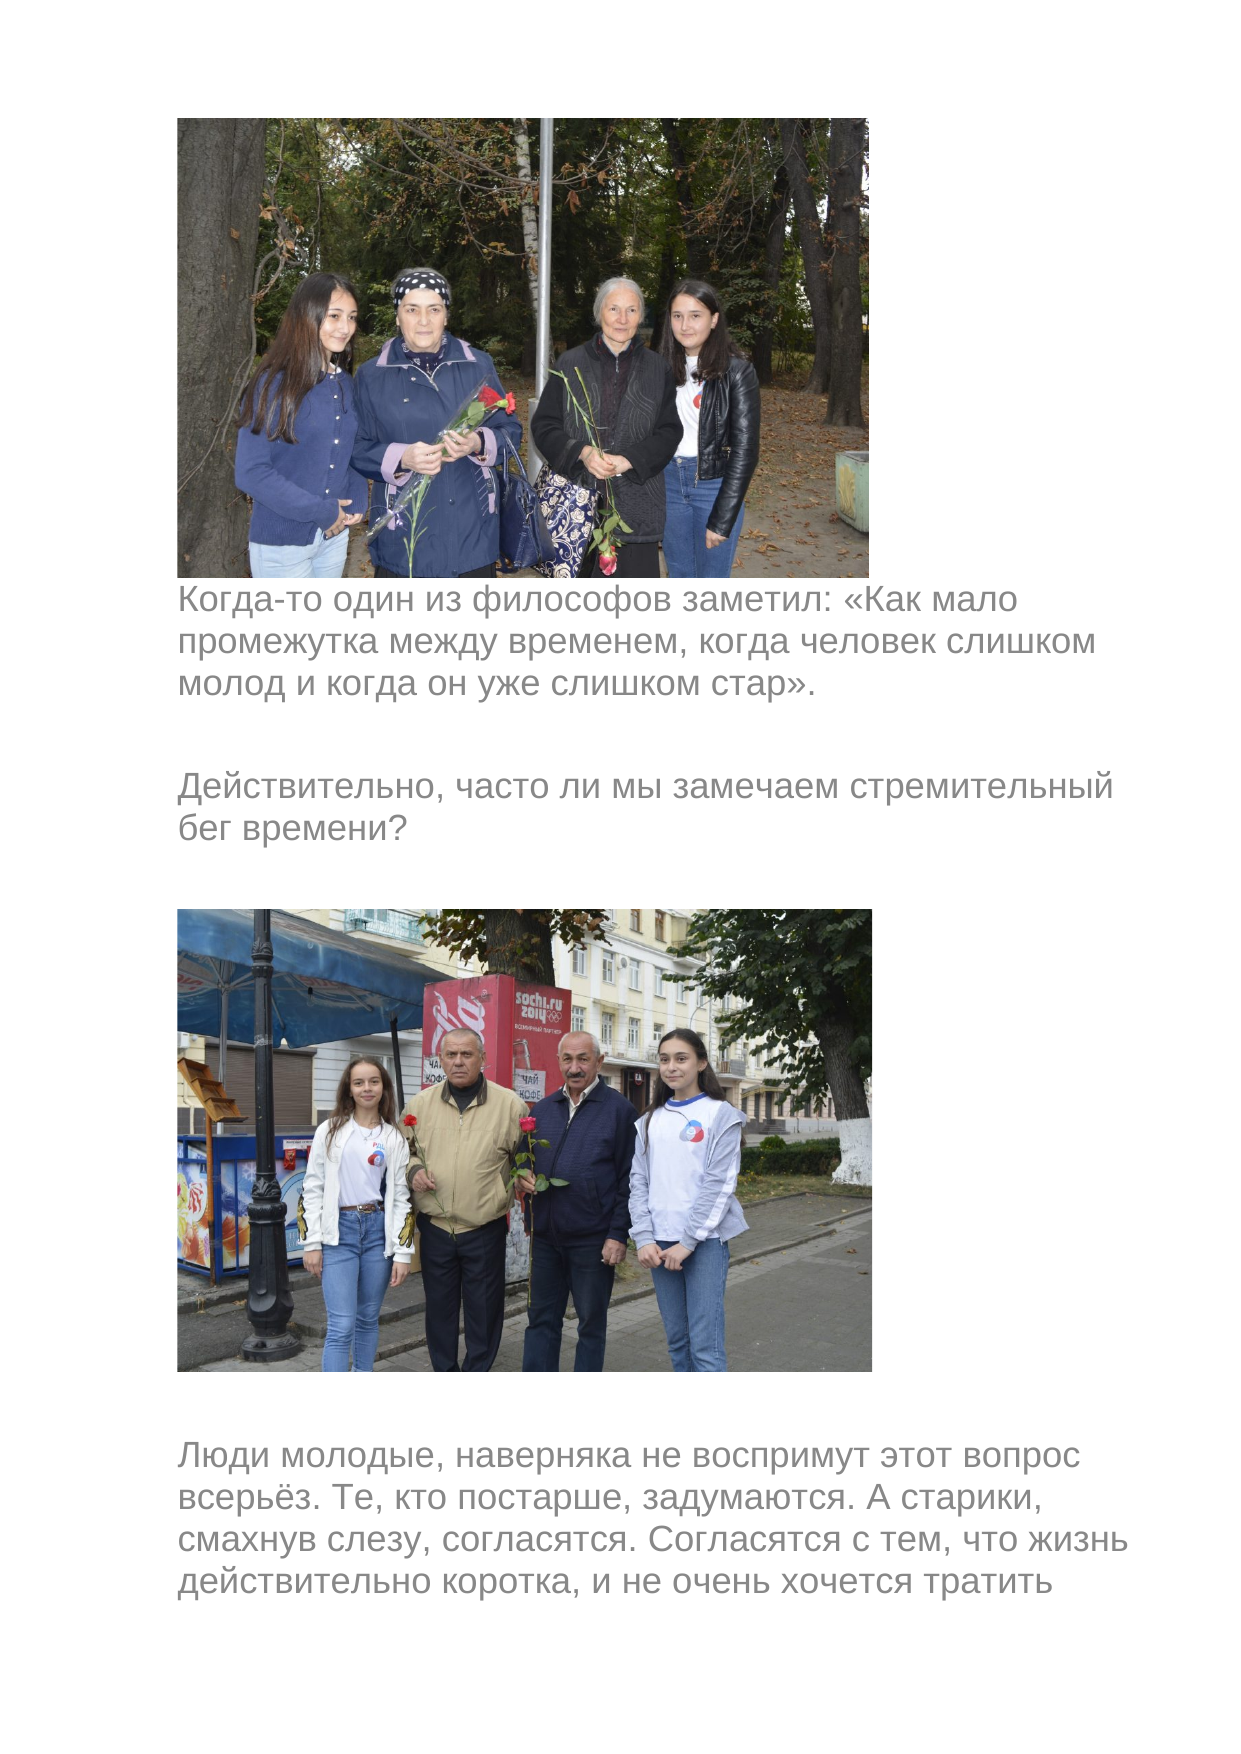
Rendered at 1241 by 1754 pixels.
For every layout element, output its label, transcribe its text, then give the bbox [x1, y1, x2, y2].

text Действительно, часто ли мы замечаем стремительный бег времени? [177, 764, 1152, 848]
text Когда-то один из философов заметил: «Как мало промежутка между временем, когда человек слишком молод и когда он уже слишком стар». [177, 577, 1152, 703]
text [177, 1433, 1152, 1601]
picture [177, 909, 873, 1372]
picture [177, 118, 869, 578]
